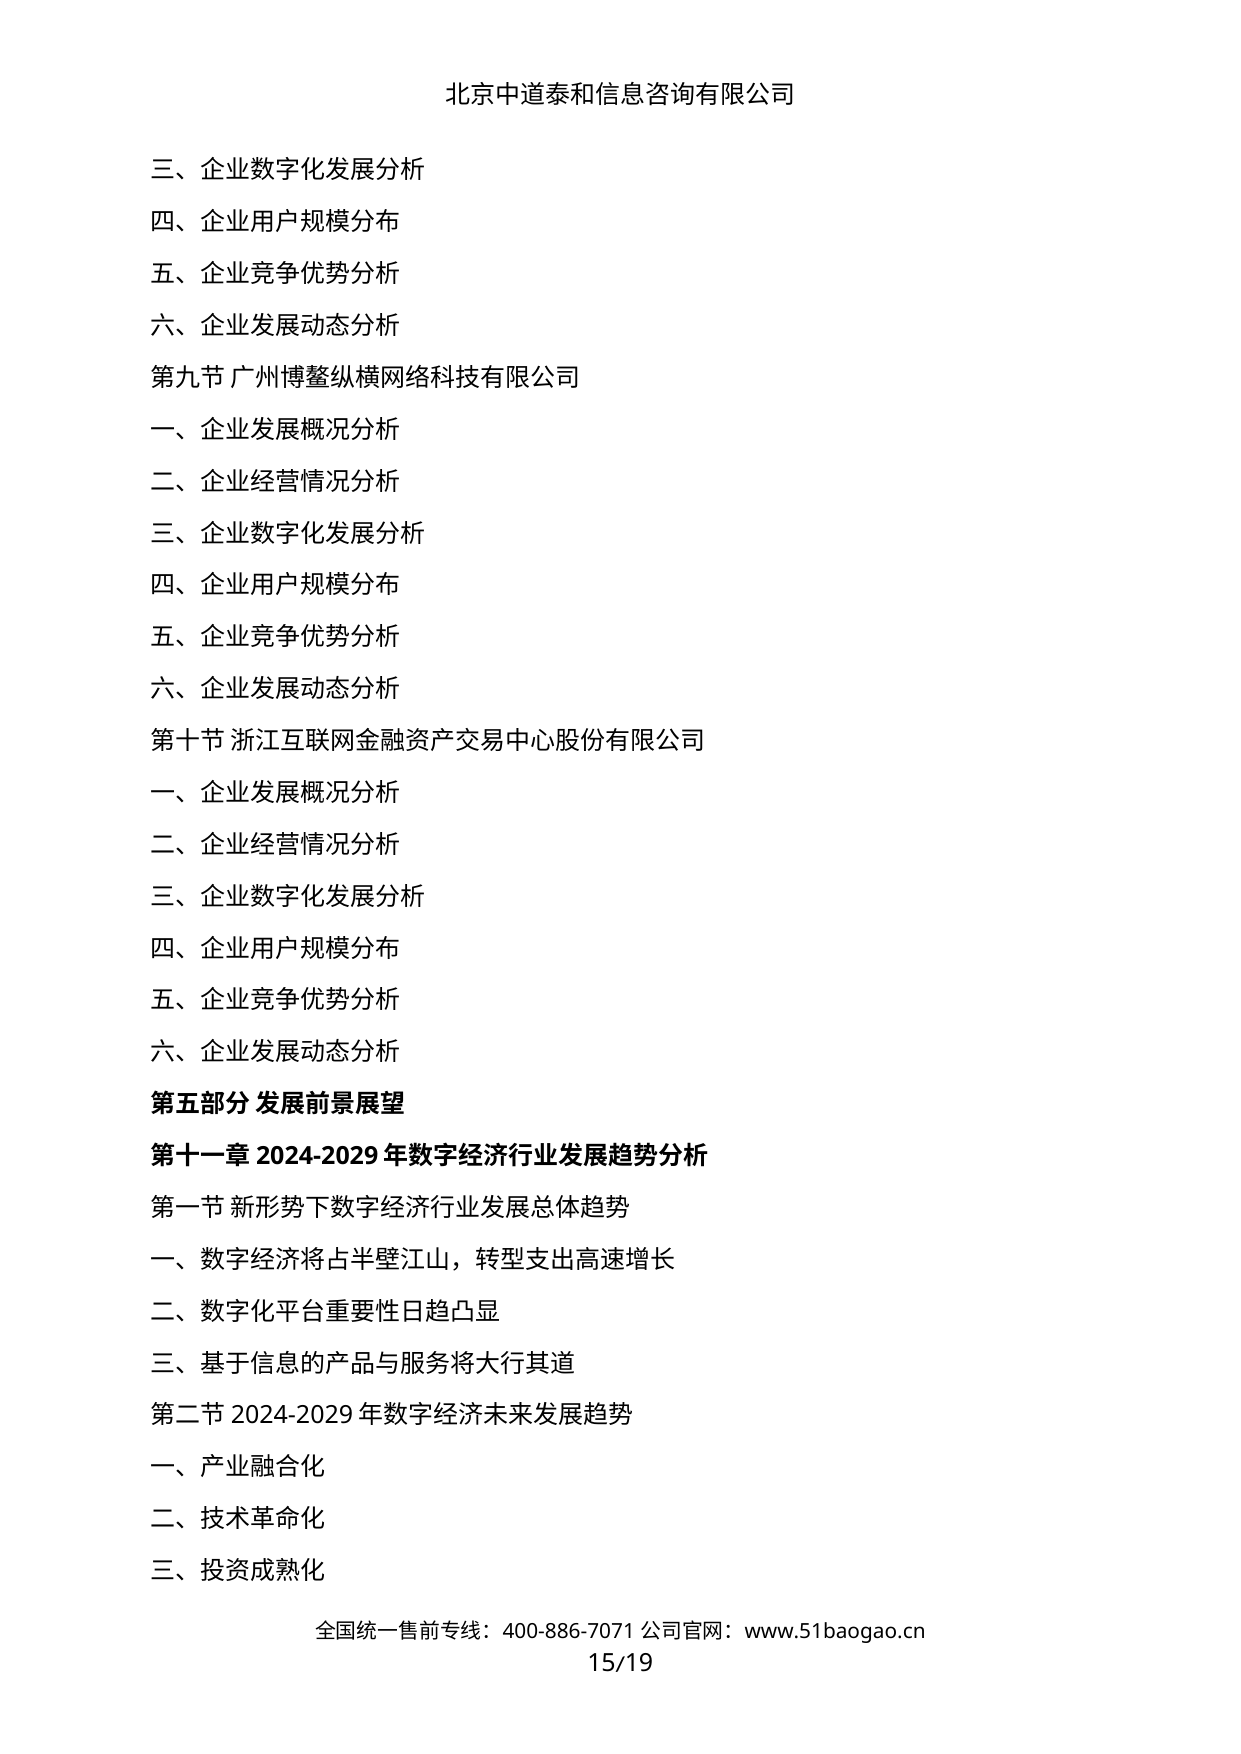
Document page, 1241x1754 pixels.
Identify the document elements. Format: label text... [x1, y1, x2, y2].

text 第二节 2024-2029年数字经济未来发展趋势 [150, 1395, 1090, 1431]
text 四、企业用户规模分布 [150, 928, 1090, 964]
text 三、企业数字化发展分析 [150, 150, 1090, 186]
text 三、基于信息的产品与服务将大行其道 [150, 1343, 1090, 1379]
text 五、企业竞争优势分析 [150, 617, 1090, 653]
text 第九节 广州博鳌纵横网络科技有限公司 [150, 357, 1090, 394]
text 五、企业竞争优势分析 [150, 980, 1090, 1016]
text 三、投资成熟化 [150, 1551, 1090, 1587]
text 三、企业数字化发展分析 [150, 513, 1090, 549]
text 四、企业用户规模分布 [150, 565, 1090, 601]
text 第五部分 发展前景展望 [150, 1084, 1090, 1120]
text 六、企业发展动态分析 [150, 1032, 1090, 1068]
text 五、企业竞争优势分析 [150, 254, 1090, 290]
text 四、企业用户规模分布 [150, 202, 1090, 238]
text 一、数字经济将占半壁江山，转型支出高速增长 [150, 1239, 1090, 1276]
text 二、企业经营情况分析 [150, 824, 1090, 861]
text 二、技术革命化 [150, 1499, 1090, 1535]
text 一、企业发展概况分析 [150, 772, 1090, 809]
text 一、产业融合化 [150, 1447, 1090, 1483]
text 第十一章 2024-2029年数字经济行业发展趋势分析 [150, 1136, 1090, 1172]
text 第一节 新形势下数字经济行业发展总体趋势 [150, 1187, 1090, 1224]
text 二、企业经营情况分析 [150, 461, 1090, 497]
text 六、企业发展动态分析 [150, 306, 1090, 342]
text 二、数字化平台重要性日趋凸显 [150, 1291, 1090, 1327]
text 三、企业数字化发展分析 [150, 876, 1090, 912]
text 六、企业发展动态分析 [150, 669, 1090, 705]
text 第十节 浙江互联网金融资产交易中心股份有限公司 [150, 721, 1090, 757]
text 一、企业发展概况分析 [150, 409, 1090, 446]
